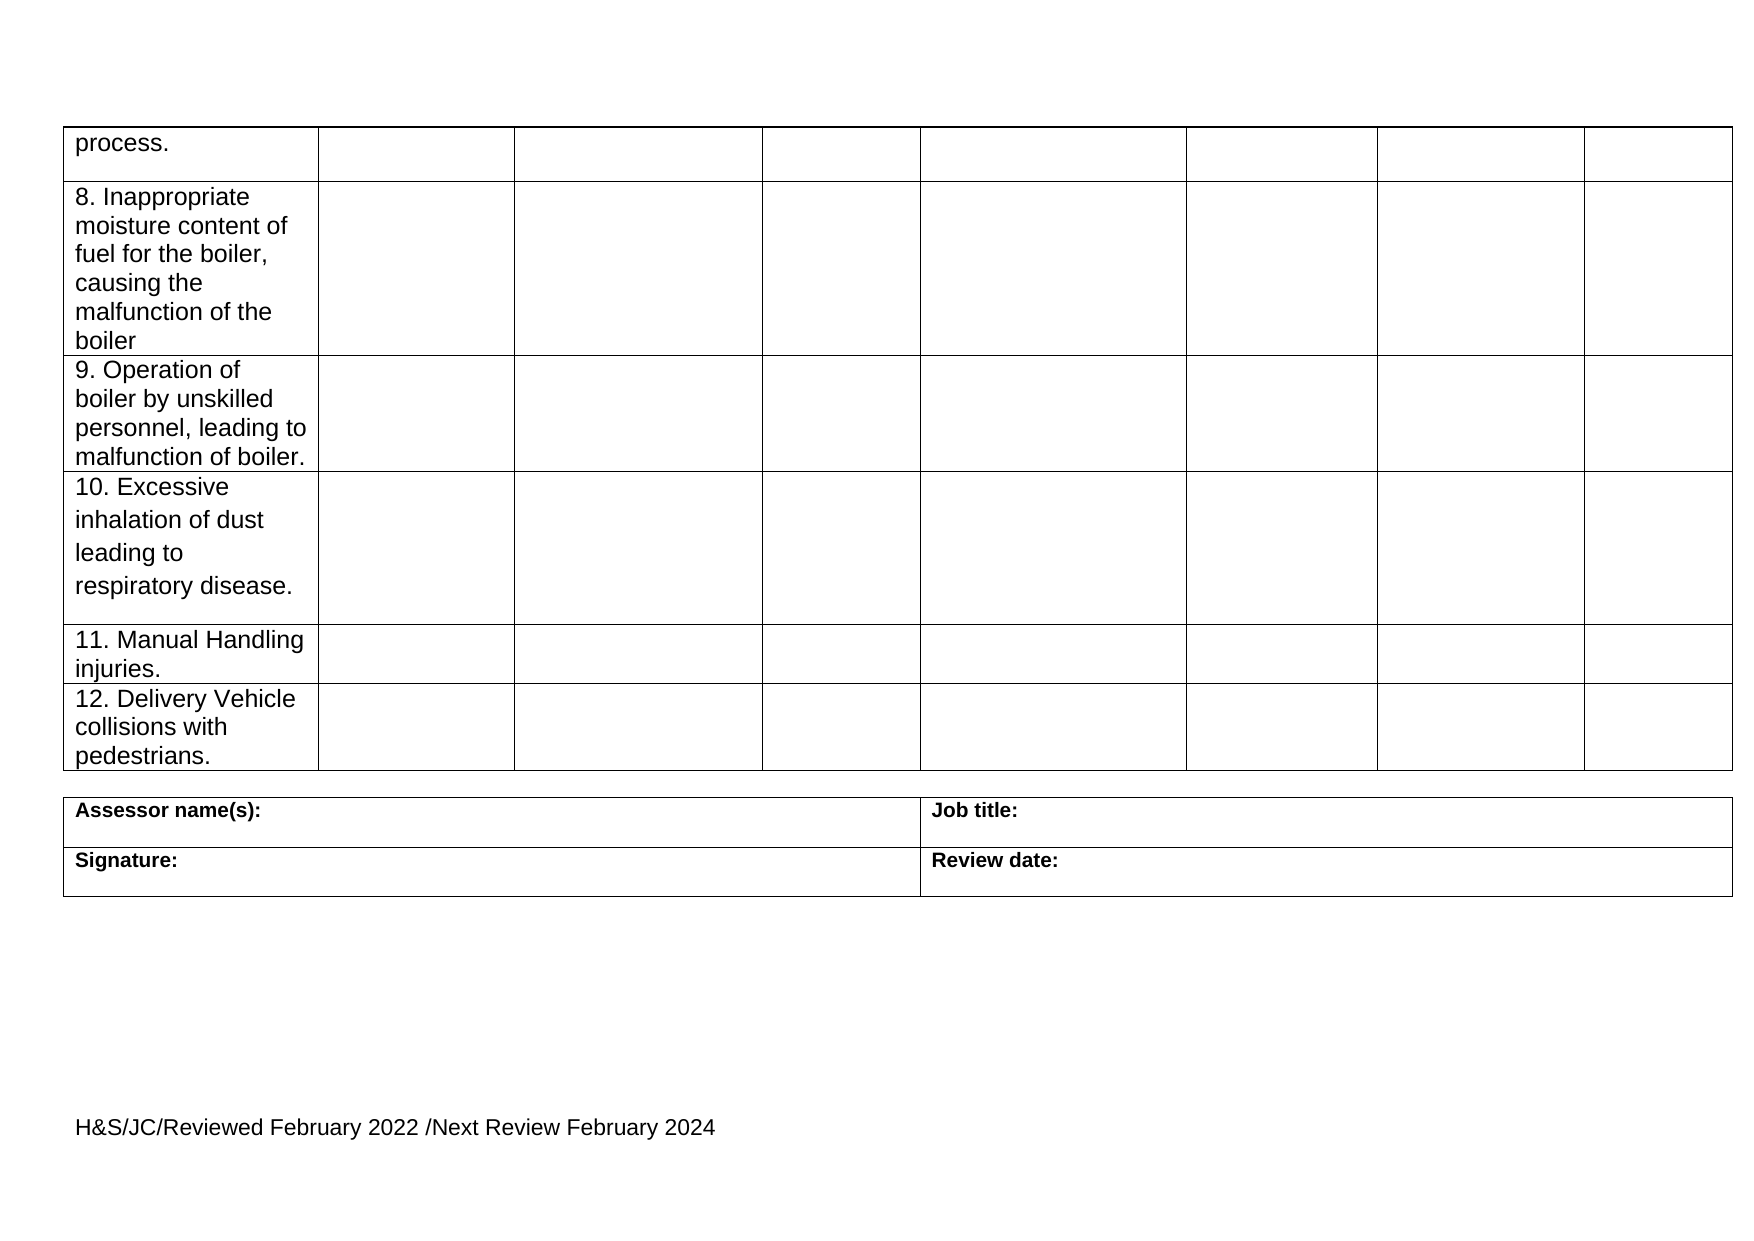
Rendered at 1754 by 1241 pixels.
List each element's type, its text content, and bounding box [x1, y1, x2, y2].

table_cell [921, 182, 1186, 354]
table_cell [1187, 472, 1377, 624]
table_cell [1378, 356, 1584, 471]
table_cell 8. Inappropriate moisture content of fuel for the boiler, causing the malfunction of the boiler [64, 182, 318, 354]
table_cell [319, 128, 514, 181]
table_cell [515, 182, 762, 354]
table_cell 12. Delivery Vehicle collisions with pedestrians. [64, 684, 318, 770]
table_cell [921, 625, 1186, 683]
table_cell [763, 182, 920, 354]
table_header Assessor name(s): [64, 798, 920, 847]
table_cell [921, 472, 1186, 624]
table_cell [1585, 684, 1732, 770]
table_cell [1378, 684, 1584, 770]
table_cell [1378, 182, 1584, 354]
table_cell [1378, 472, 1584, 624]
table_header Job title: [921, 798, 1732, 847]
table_cell [319, 472, 514, 624]
table_cell [1585, 182, 1732, 354]
table_cell [1378, 625, 1584, 683]
table_cell [319, 625, 514, 683]
table_cell Review date: [921, 848, 1732, 896]
table_cell [1378, 128, 1584, 181]
table_cell [921, 128, 1186, 181]
table_cell [319, 182, 514, 354]
table_cell [1187, 128, 1377, 181]
table_cell 10. Excessive inhalation of dust leading to respiratory disease. [64, 472, 318, 624]
table_cell Signature: [64, 848, 920, 896]
table_cell [1585, 356, 1732, 471]
table_cell [1585, 625, 1732, 683]
table_cell [921, 684, 1186, 770]
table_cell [64, 128, 318, 181]
table_cell [921, 356, 1186, 471]
table_cell [1187, 356, 1377, 471]
table_cell [515, 684, 762, 770]
table_cell [763, 625, 920, 683]
table_cell [515, 128, 762, 181]
table_cell [319, 356, 514, 471]
table_cell [515, 356, 762, 471]
table_cell [1187, 625, 1377, 683]
table_cell [763, 356, 920, 471]
table_cell [1187, 182, 1377, 354]
table_cell [1585, 472, 1732, 624]
table_cell [319, 684, 514, 770]
table_cell [1585, 128, 1732, 181]
table_cell 11. Manual Handling injuries. [64, 625, 318, 683]
table_cell [763, 472, 920, 624]
table_cell [515, 625, 762, 683]
table_cell [515, 472, 762, 624]
table_cell [763, 128, 920, 181]
table_cell [763, 684, 920, 770]
table_cell [1187, 684, 1377, 770]
table_cell 9. Operation of boiler by unskilled personnel, leading to malfunction of boiler. [64, 356, 318, 471]
